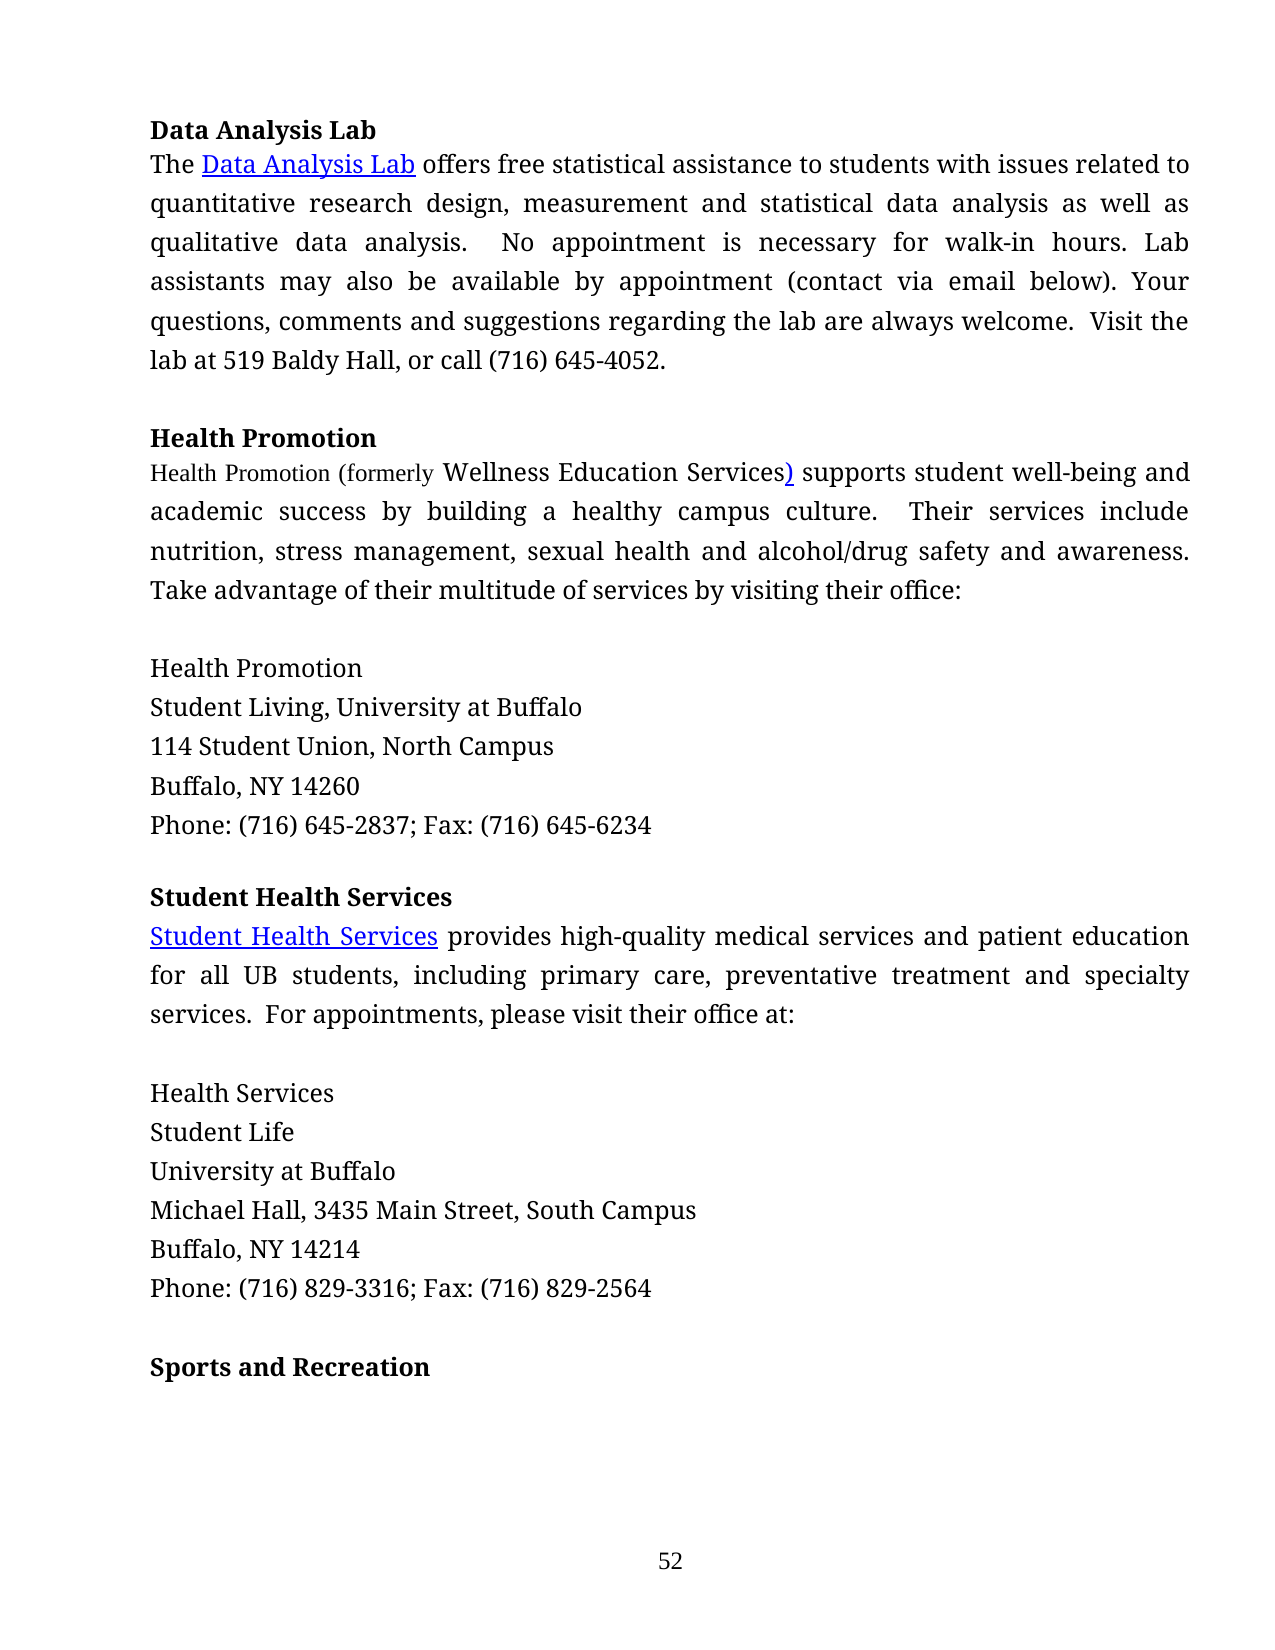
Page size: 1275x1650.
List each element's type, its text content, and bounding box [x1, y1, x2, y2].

text University at Buffalo [150, 1154, 1191, 1188]
text Health Services [150, 1075, 1191, 1109]
text Health Promotion [150, 421, 1191, 455]
text The Data Analysis Lab offers free statistical assistance to students with issues related to quantitative research design, measurement and statistical data analysis as well as qualitative data analysis. No appointment is necessary for walk-in hours. Lab assistants may also be available by appointment (contact via email below). Your questions, comments and suggestions regarding the lab are always welcome. Visit the lab at 519 Baldy Hall, or call (716) 645-4052. [150, 147, 1191, 376]
text Health Promotion (formerly Wellness Education Services) supports student well-being and academic success by building a healthy campus culture. Their services include nutrition, stress management, sexual health and alcohol/drug safety and awareness. Take advantage of their multitude of services by visiting their office: [150, 455, 1191, 606]
text Phone: (716) 645-2837; Fax: (716) 645-6234 [150, 807, 1191, 841]
text Sports and Recreation [150, 1349, 1191, 1383]
text Phone: (716) 829-3316; Fax: (716) 829-2564 [150, 1271, 1191, 1305]
text Buffalo, NY 14260 [150, 768, 1191, 802]
text 114 Student Union, North Campus [150, 729, 1191, 763]
text Student Health Services [150, 879, 1191, 913]
text Student Health Services provides high-quality medical services and patient education for all UB students, including primary care, preventative treatment and specialty services. For appointments, please visit their office at: [150, 919, 1191, 1031]
text Student Life [150, 1114, 1191, 1148]
text Michael Hall, 3435 Main Street, South Campus [150, 1193, 1191, 1227]
text Health Promotion [150, 651, 1191, 685]
text Data Analysis Lab [150, 112, 1191, 147]
text Buffalo, NY 14214 [150, 1232, 1191, 1266]
text Student Living, University at Buffalo [150, 690, 1191, 724]
